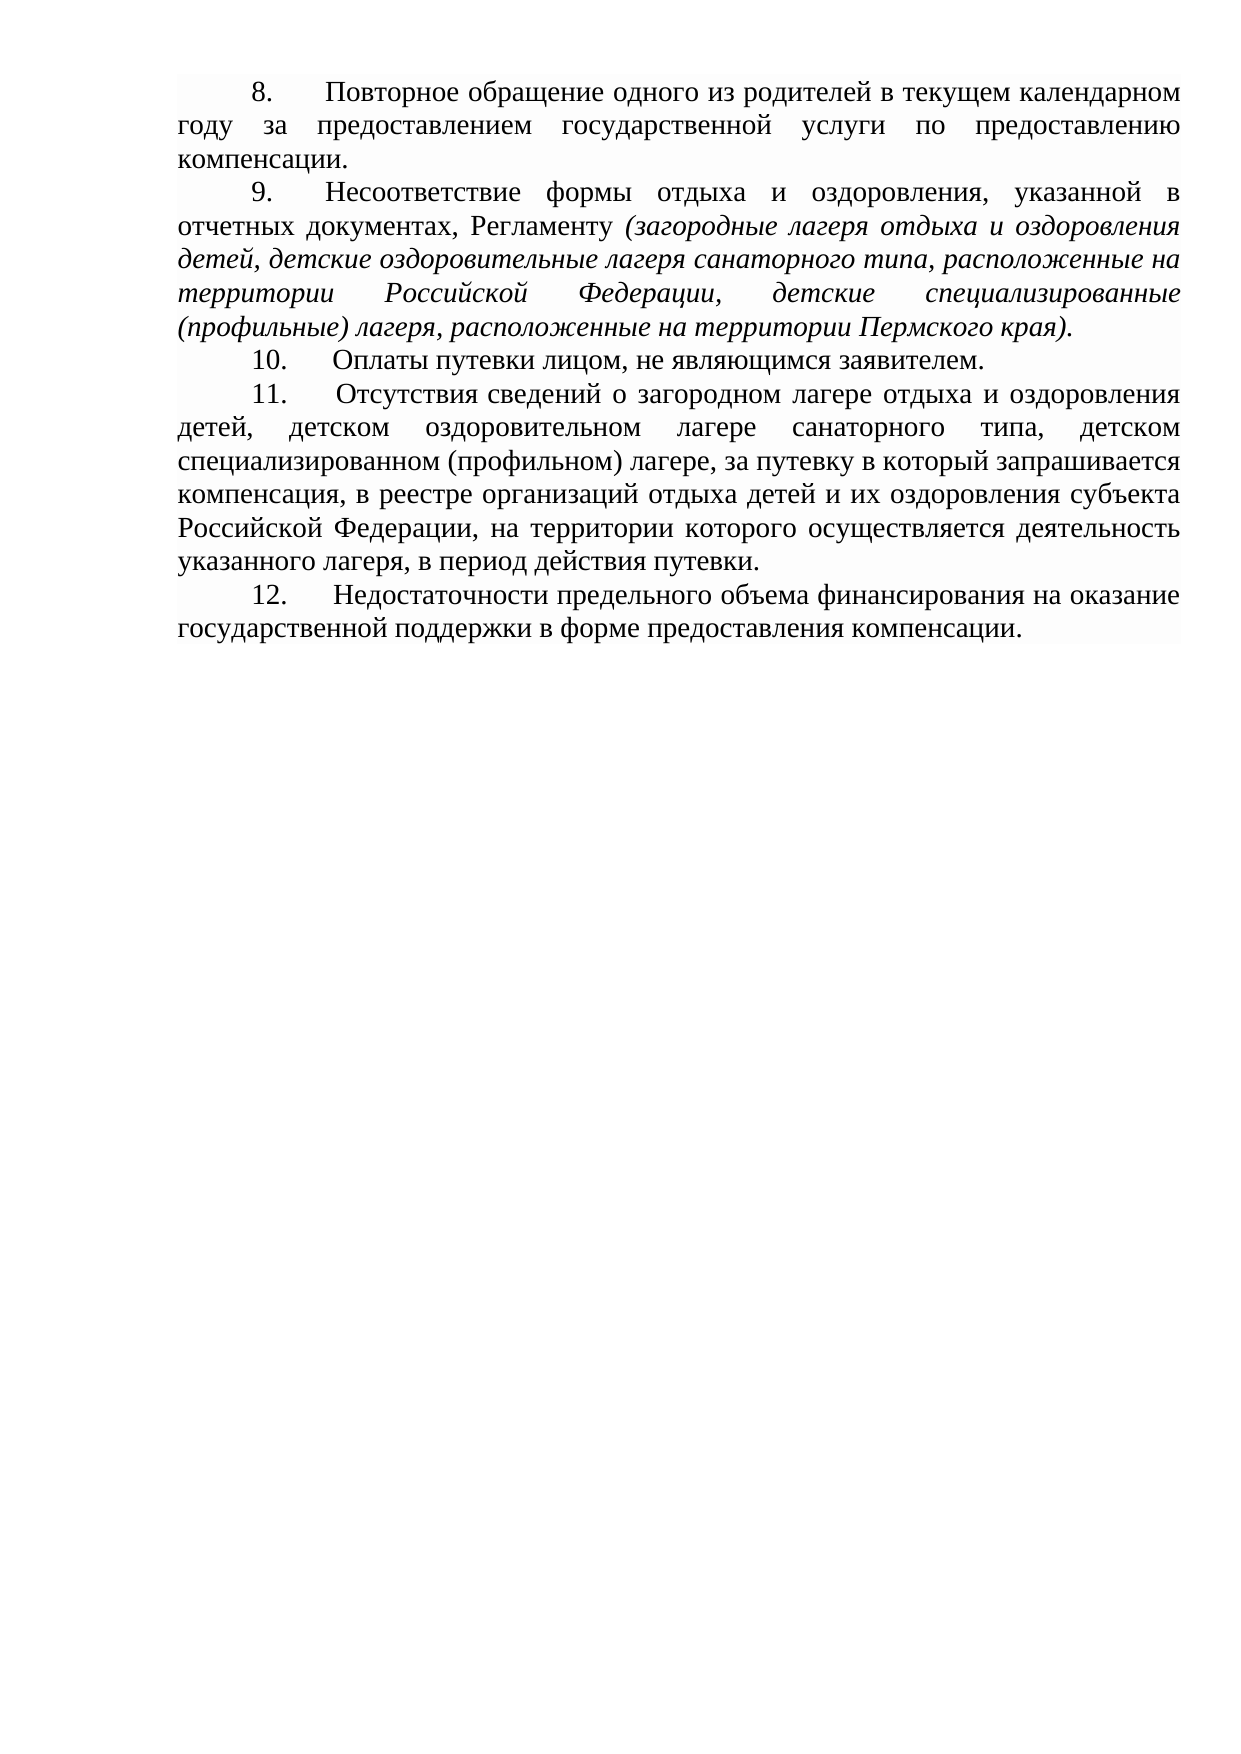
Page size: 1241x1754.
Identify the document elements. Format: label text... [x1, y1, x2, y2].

list Недостаточности предельного объема финансирования на оказание государственной поддержки в форме предоставления компенсации. [177, 577, 1181, 644]
list Несоответствие формы отдыха и оздоровления, указанной в отчетных документах, Регламенту (загородные лагеря отдыха и оздоровления детей, детские оздоровительные лагеря санаторного типа, расположенные на территории Российской Федерации, детские специализированные (профильные) лагеря, расположенные на территории Пермского края). [177, 174, 1181, 342]
list Отсутствия сведений о загородном лагере отдыха и оздоровления детей, детском оздоровительном лагере санаторного типа, детском специализированном (профильном) лагере, за путевку в который запрашивается компенсация, в реестре организаций отдыха детей и их оздоровления субъекта Российской Федерации, на территории которого осуществляется деятельность указанного лагеря, в период действия путевки. [177, 376, 1181, 577]
list Повторное обращение одного из родителей в текущем календарном году за предоставлением государственной услуги по предоставлению компенсации. [177, 74, 1181, 174]
list Оплаты путевки лицом, не являющимся заявителем. [177, 342, 1181, 376]
